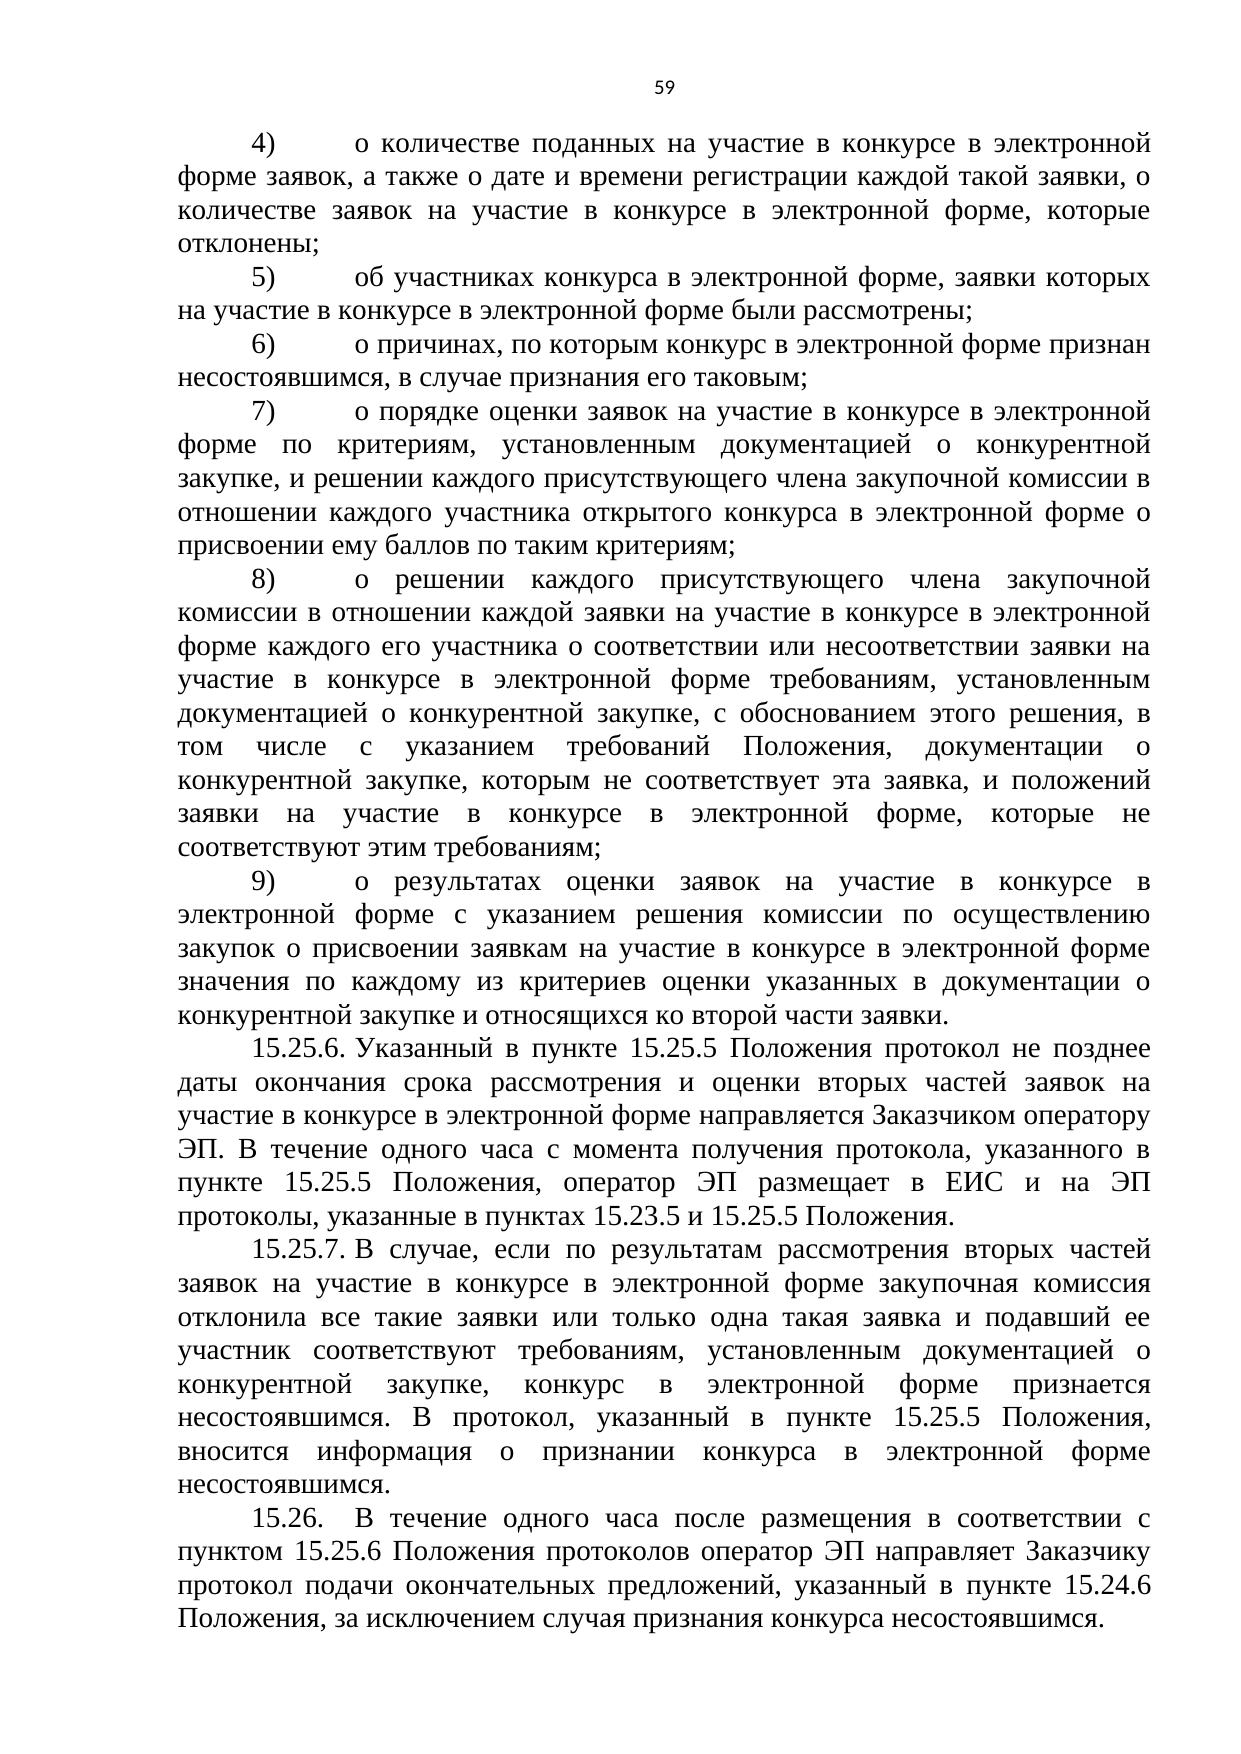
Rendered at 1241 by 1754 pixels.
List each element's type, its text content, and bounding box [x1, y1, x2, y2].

list В случае, если по результатам рассмотрения вторых частей заявок на участие в конкурсе в электронной форме закупочная комиссия отклонила все такие заявки или только одна такая заявка и подавший ее участник соответствуют требованиям, установленным документацией о конкурентной закупке, конкурс в электронной форме признается несостоявшимся. В протокол, указанный в пункте 15.25.5 Положения, вносится информация о признании конкурса в электронной форме несостоявшимся. [177, 1232, 1152, 1500]
list о решении каждого присутствующего члена закупочной комиссии в отношении каждой заявки на участие в конкурсе в электронной форме каждого его участника о соответствии или несоответствии заявки на участие в конкурсе в электронной форме требованиям, установленным документацией о конкурентной закупке, с обоснованием этого решения, в том числе с указанием требований Положения, документации о конкурентной закупке, которым не соответствует эта заявка, и положений заявки на участие в конкурсе в электронной форме, которые не соответствуют этим требованиям; [177, 561, 1152, 863]
list В течение одного часа после размещения в соответствии с пунктом 15.25.6 Положения протоколов оператор ЭП направляет Заказчику протокол подачи окончательных предложений, указанный в пункте 15.24.6 Положения, за исключением случая признания конкурса несостоявшимся. [177, 1500, 1152, 1634]
list о причинах, по которым конкурс в электронной форме признан несостоявшимся, в случае признания его таковым; [177, 326, 1152, 393]
list о порядке оценки заявок на участие в конкурсе в электронной форме по критериям, установленным документацией о конкурентной закупке, и решении каждого присутствующего члена закупочной комиссии в отношении каждого участника открытого конкурса в электронной форме о присвоении ему баллов по таким критериям; [177, 393, 1152, 561]
list о результатах оценки заявок на участие в конкурсе в электронной форме с указанием решения комиссии по осуществлению закупок о присвоении заявкам на участие в конкурсе в электронной форме значения по каждому из критериев оценки указанных в документации о конкурентной закупке и относящихся ко второй части заявки. [177, 863, 1152, 1030]
list о количестве поданных на участие в конкурсе в электронной форме заявок, а также о дате и времени регистрации каждой такой заявки, о количестве заявок на участие в конкурсе в электронной форме, которые отклонены; [177, 125, 1152, 259]
list Указанный в пункте 15.25.5 Положения протокол не позднее даты окончания срока рассмотрения и оценки вторых частей заявок на участие в конкурсе в электронной форме направляется Заказчиком оператору ЭП. В течение одного часа с момента получения протокола, указанного в пункте 15.25.5 Положения, оператор ЭП размещает в ЕИС и на ЭП протоколы, указанные в пунктах 15.23.5 и 15.25.5 Положения. [177, 1030, 1152, 1232]
list об участниках конкурса в электронной форме, заявки которых на участие в конкурсе в электронной форме были рассмотрены; [177, 259, 1152, 326]
